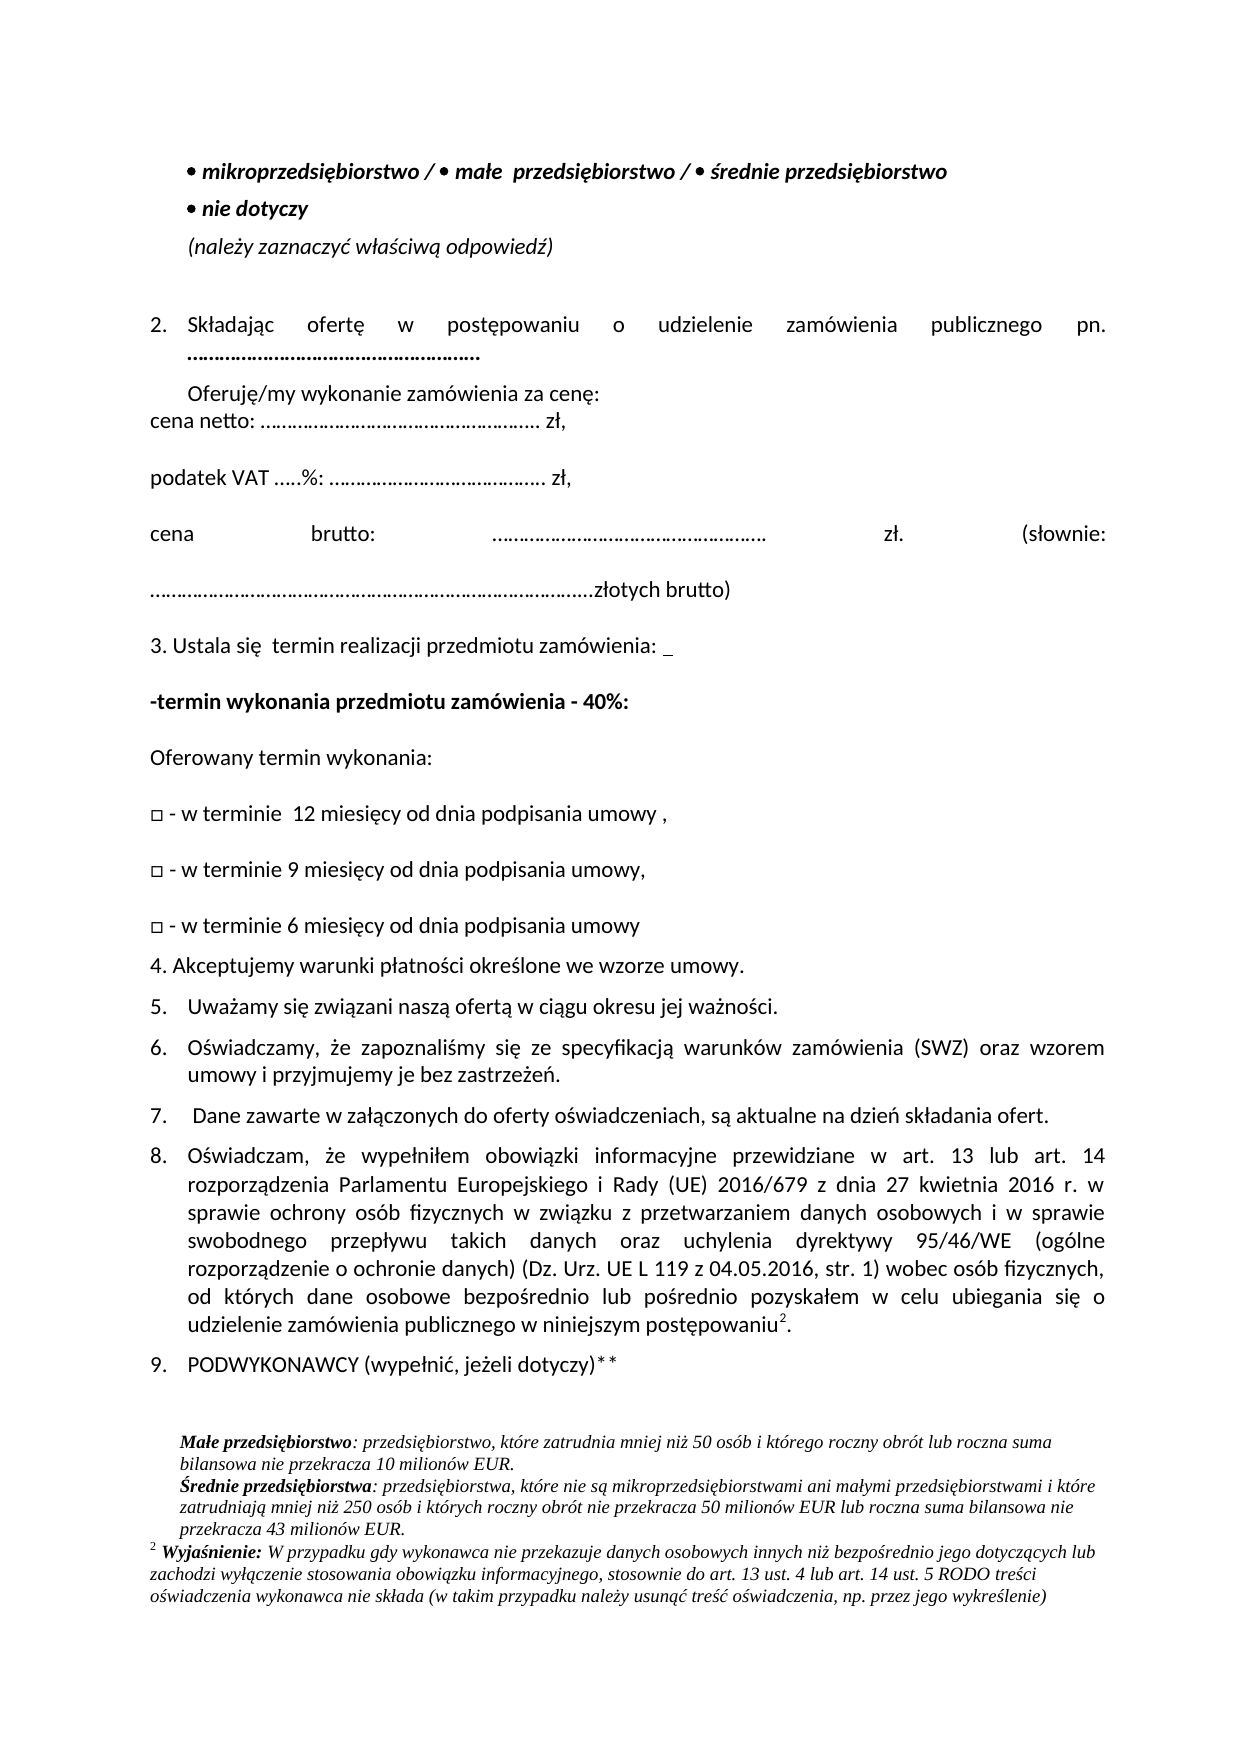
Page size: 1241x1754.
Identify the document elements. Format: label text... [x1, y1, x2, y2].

list Uważamy się związani naszą ofertą w ciągu okresu jej ważności. [150, 992, 1106, 1020]
list Oświadczam, że wypełniłem obowiązki informacyjne przewidziane w art. 13 lub art. 14 rozporządzenia Parlamentu Europejskiego i Rady (UE) 2016/679 z dnia 27 kwietnia 2016 r. w sprawie ochrony osób fizycznych w związku z przetwarzaniem danych osobowych i w sprawie swobodnego przepływu takich danych oraz uchylenia dyrektywy 95/46/WE (ogólne rozporządzenie o ochronie danych) (Dz. Urz. UE L 119 z 04.05.2016, str. 1) wobec osób fizycznych, od których dane osobowe bezpośrednio lub pośrednio pozyskałem w celu ubiegania się o udzielenie zamówienia publicznego w niniejszym postępowaniu. [150, 1142, 1106, 1338]
text cena netto: …………………………………………….. zł, [150, 407, 1106, 435]
text cena brutto: ……………………………………………. zł. (słownie: ………………………………………………………………………...złotych brutto) [150, 519, 1106, 603]
text 3. Ustala się termin realizacji przedmiotu zamówienia: [150, 631, 1106, 659]
text □ - w terminie 12 miesięcy od dnia podpisania umowy , [150, 799, 1106, 827]
list Dane zawarte w załączonych do oferty oświadczeniach, są aktualne na dzień składania ofert. [150, 1101, 1106, 1129]
text podatek VAT …..%: ………………………………….. zł, [150, 463, 1106, 491]
text □ - w terminie 6 miesięcy od dnia podpisania umowy [150, 911, 1106, 939]
list PODWYKONAWCY (wypełnić, jeżeli dotyczy)** [150, 1350, 1106, 1378]
text  nie dotyczy [187, 185, 1106, 223]
list Oświadczamy, że zapoznaliśmy się ze specyfikacją warunków zamówienia (SWZ) oraz wzorem umowy i przyjmujemy je bez zastrzeżeń. [150, 1033, 1106, 1089]
text Oferuję/my wykonanie zamówienia za cenę: [187, 379, 1106, 407]
text -termin wykonania przedmiotu zamówienia - 40%: [150, 687, 1106, 715]
text Oferowany termin wykonania: [150, 743, 1106, 771]
text □ - w terminie 9 miesięcy od dnia podpisania umowy, [150, 855, 1106, 883]
text 2. Składając ofertę w postępowaniu o udzielenie zamówienia publicznego pn. ……………………………………………… [150, 310, 1106, 366]
text (należy zaznaczyć właściwą odpowiedź) [187, 223, 1106, 260]
text 4. Akceptujemy warunki płatności określone we wzorze umowy. [150, 952, 1106, 979]
text  mikroprzedsiębiorstwo /  małe przedsiębiorstwo /  średnie przedsiębiorstwo [187, 148, 1106, 185]
